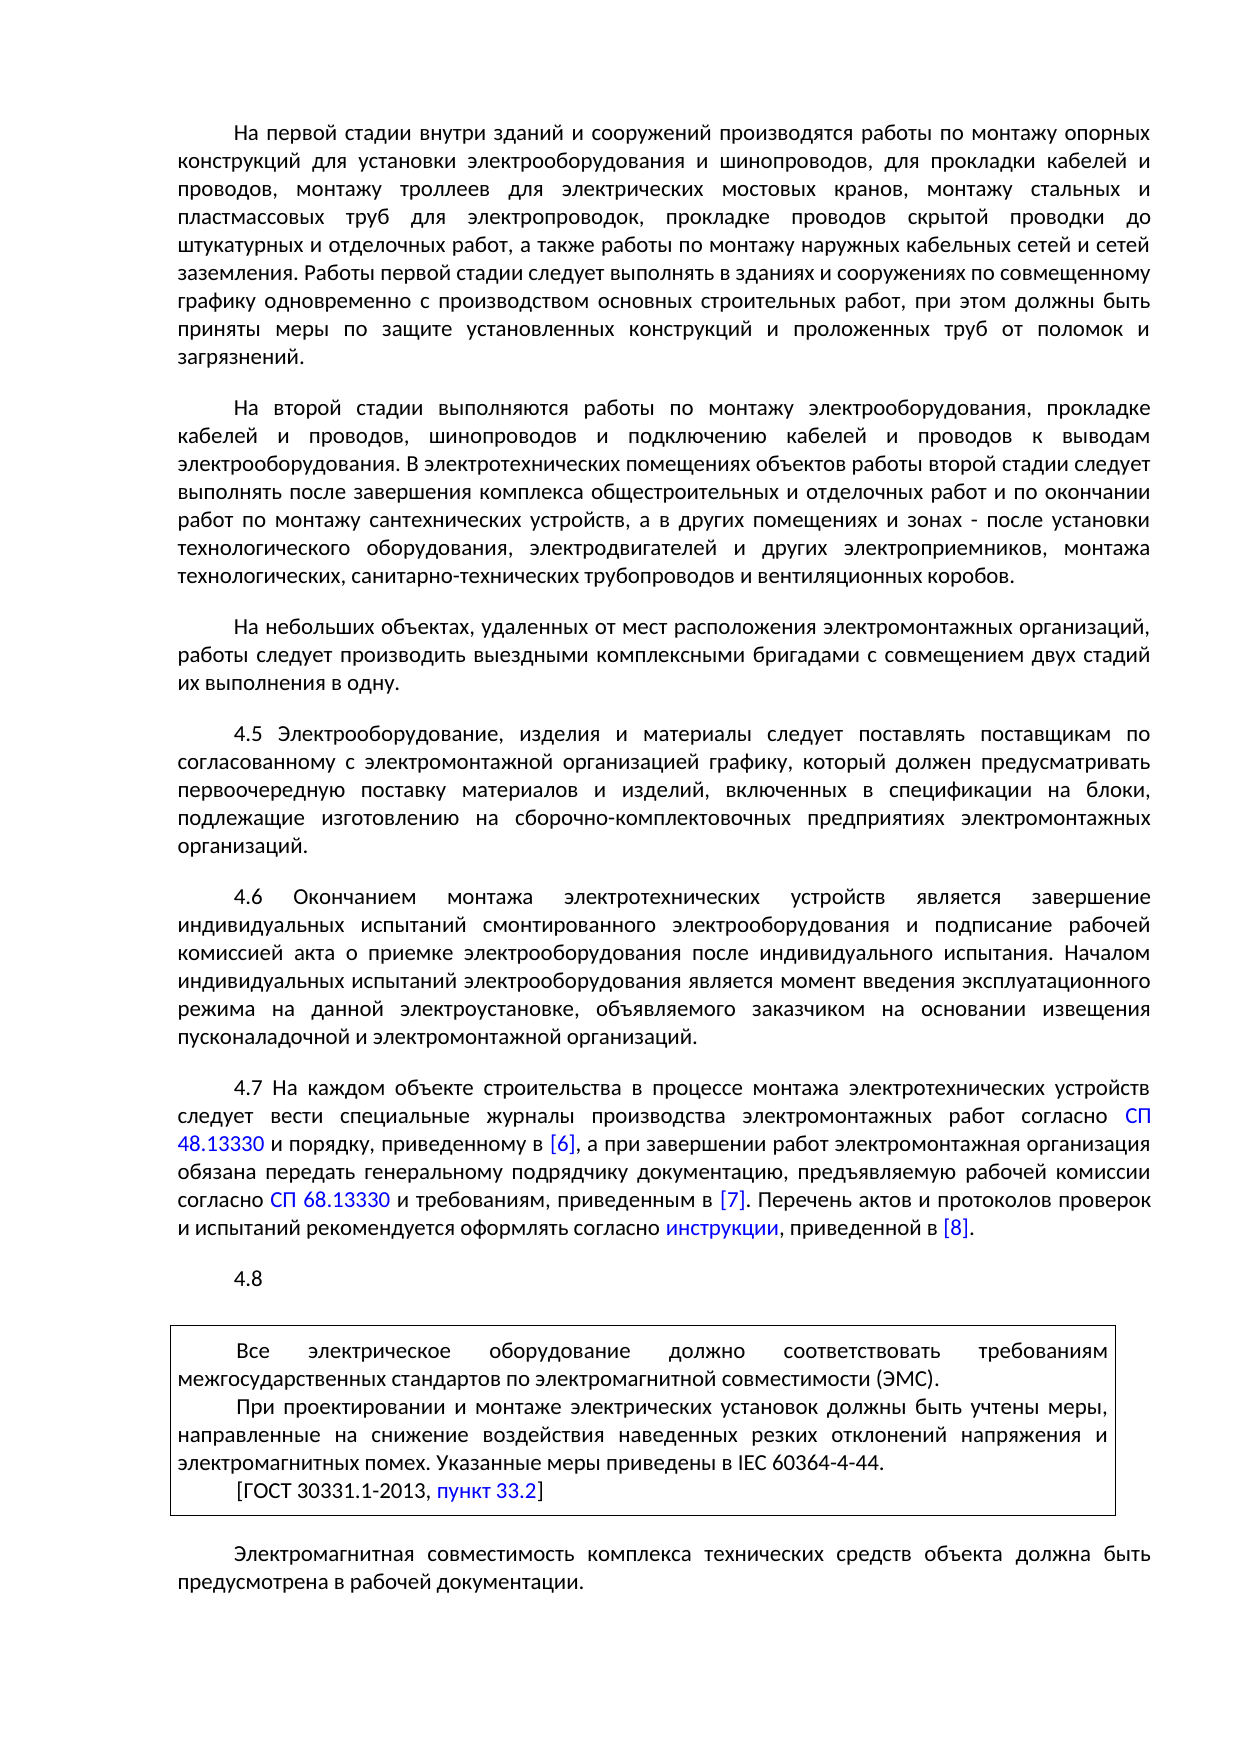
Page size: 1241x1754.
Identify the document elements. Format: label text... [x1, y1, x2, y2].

text 4.6 Окончанием монтажа электротехнических устройств является завершение индивидуальных испытаний смонтированного электрооборудования и подписание рабочей комиссией акта о приемке электрооборудования после индивидуального испытания. Началом индивидуальных испытаний электрооборудования является момент введения эксплуатационного режима на данной электроустановке, объявляемого заказчиком на основании извещения пусконаладочной и электромонтажной организаций. [177, 882, 1152, 1050]
text 4.7 На каждом объекте строительства в процессе монтажа электротехнических устройств следует вести специальные журналы производства электромонтажных работ согласно СП 48.13330 и порядку, приведенному в [6], а при завершении работ электромонтажная организация обязана передать генеральному подрядчику документацию, предъявляемую рабочей комиссии согласно СП 68.13330 и требованиям, приведенным в [7]. Перечень актов и протоколов проверок и испытаний рекомендуется оформлять согласно инструкции, приведенной в [8]. [177, 1073, 1152, 1241]
text Электромагнитная совместимость комплекса технических средств объекта должна быть предусмотрена в рабочей документации. [177, 1539, 1152, 1595]
text На второй стадии выполняются работы по монтажу электрооборудования, прокладке кабелей и проводов, шинопроводов и подключению кабелей и проводов к выводам электрооборудования. В электротехнических помещениях объектов работы второй стадии следует выполнять после завершения комплекса общестроительных и отделочных работ и по окончании работ по монтажу сантехнических устройств, а в других помещениях и зонах - после установки технологического оборудования, электродвигателей и других электроприемников, монтажа технологических, санитарно-технических трубопроводов и вентиляционных коробов. [177, 393, 1152, 589]
text На небольших объектах, удаленных от мест расположения электромонтажных организаций, работы следует производить выездными комплексными бригадами с совмещением двух стадий их выполнения в одну. [177, 612, 1152, 696]
text 4.8 [177, 1264, 1152, 1292]
text 4.5 Электрооборудование, изделия и материалы следует поставлять поставщикам по согласованному с электромонтажной организацией графику, который должен предусматривать первоочередную поставку материалов и изделий, включенных в спецификации на блоки, подлежащие изготовлению на сборочно-комплектовочных предприятиях электромонтажных организаций. [177, 719, 1152, 859]
text На первой стадии внутри зданий и сооружений производятся работы по монтажу опорных конструкций для установки электрооборудования и шинопроводов, для прокладки кабелей и проводов, монтажу троллеев для электрических мостовых кранов, монтажу стальных и пластмассовых труб для электропроводок, прокладке проводов скрытой проводки до штукатурных и отделочных работ, а также работы по монтажу наружных кабельных сетей и сетей заземления. Работы первой стадии следует выполнять в зданиях и сооружениях по совмещенному графику одновременно с производством основных строительных работ, при этом должны быть приняты меры по защите установленных конструкций и проложенных труб от поломок и загрязнений. [177, 118, 1152, 370]
table_header Все электрическое оборудование должно соответствовать требованиям межгосударственных стандартов по электромагнитной совместимости (ЭМС). При проектировании и монтаже электрических установок должны быть учтены меры, направленные на снижение воздействия наведенных резких отклонений напряжения и электромагнитных помех. Указанные меры приведены в IEC 60364-4-44. [ГОСТ 30331.1-2013, пункт 33.2] [171, 1326, 1115, 1515]
